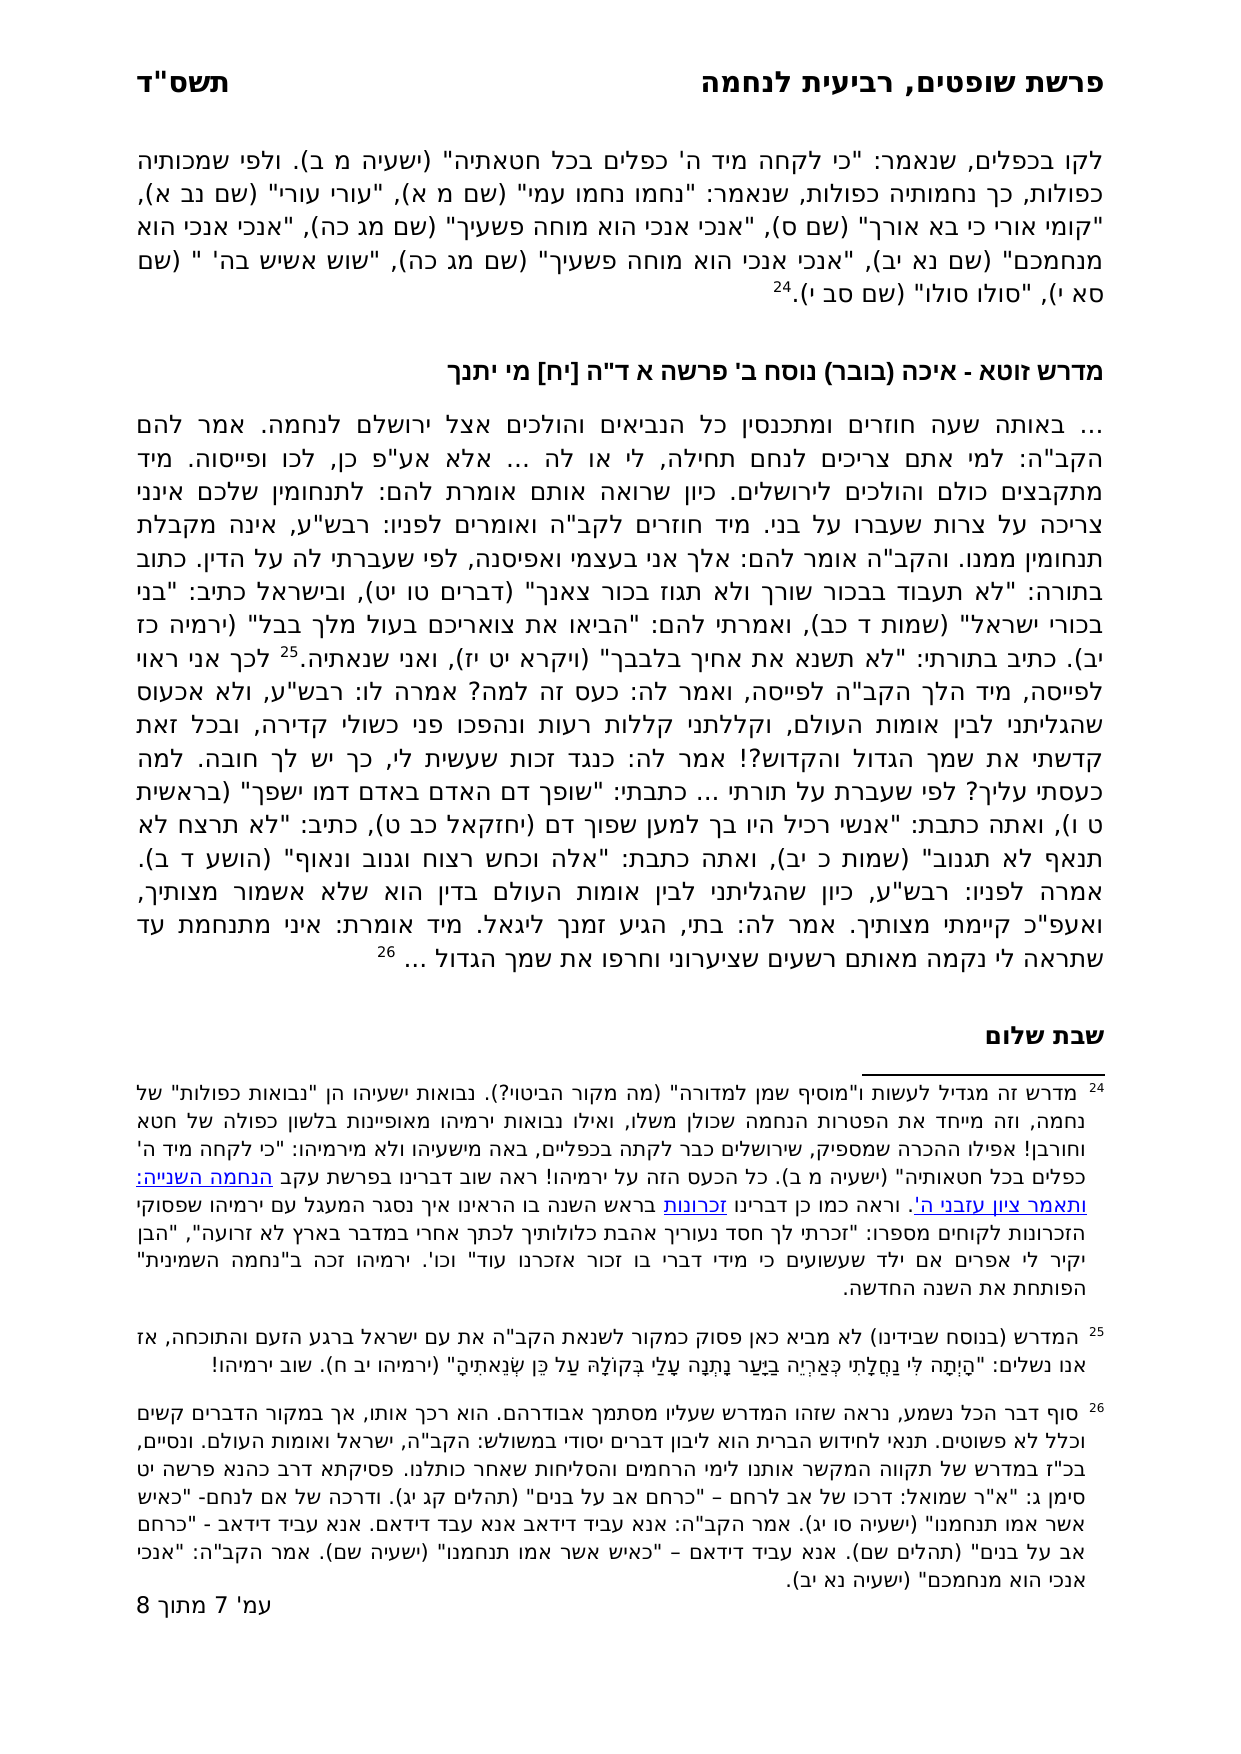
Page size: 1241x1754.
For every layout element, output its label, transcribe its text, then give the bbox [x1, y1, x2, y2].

text מדרש זוטא - איכה (בובר) נוסח ב' פרשה א ד"ה [יח] מי יתנך [136, 354, 1104, 386]
text ... באותה שעה חוזרים ומתכנסין כל הנביאים והולכים אצל ירושלם לנחמה. אמר להם הקב"ה: למי אתם צריכים לנחם תחילה, לי או לה ... אלא אע"פ כן, לכו ופייסוה. מיד מתקבצים כולם והולכים לירושלים. כיון שרואה אותם אומרת להם: לתנחומין שלכם אינני צריכה על צרות שעברו על בני. מיד חוזרים לקב"ה ואומרים לפניו: רבש"ע, אינה מקבלת תנחומין ממנו. והקב"ה אומר להם: אלך אני בעצמי ואפיסנה, לפי שעברתי לה על הדין. כתוב בתורה: "לא תעבוד בבכור שורך ולא תגוז בכור צאנך" (דברים טו יט), ובישראל כתיב: "בני בכורי ישראל" (שמות ד כב), ואמרתי להם: "הביאו את צואריכם בעול מלך בבל" (ירמיה כז יב). כתיב בתורתי: "לא תשנא את אחיך בלבבך" (ויקרא יט יז), ואני שנאתיה. לכך אני ראוי לפייסה, מיד הלך הקב"ה לפייסה, ואמר לה: כעס זה למה? אמרה לו: רבש"ע, ולא אכעוס שהגליתני לבין אומות העולם, וקללתני קללות רעות ונהפכו פני כשולי קדירה, ובכל זאת קדשתי את שמך הגדול והקדוש?! אמר לה: כנגד זכות שעשית לי, כך יש לך חובה. למה כעסתי עליך? לפי שעברת על תורתי ... כתבתי: "שופך דם האדם באדם דמו ישפך" (בראשית ט ו), ואתה כתבת: "אנשי רכיל היו בך למען שפוך דם (יחזקאל כב ט), כתיב: "לא תרצח לא תנאף לא תגנוב" (שמות כ יב), ואתה כתבת: "אלה וכחש רצוח וגנוב ונאוף" (הושע ד ב). אמרה לפניו: רבש"ע, כיון שהגליתני לבין אומות העולם בדין הוא שלא אשמור מצותיך, ואעפ"כ קיימתי מצותיך. אמר לה: בתי, הגיע זמנך ליגאל. מיד אומרת: איני מתנחמת עד שתראה לי נקמה מאותם רשעים שציערוני וחרפו את שמך הגדול ... [136, 406, 1104, 973]
text שבת שלום [136, 1019, 1104, 1050]
text כתיב: "נחמו נחמו עמי" (ישעיה מ א) - למה שני פעמים? רבי אומר: לפי שכל מכות שלהן כפולות, שכן ירמיה היה אומר: "שבר על שבר נקרא" (ירמיה ד כ), "בכו תבכה בלילה" (איכה א ב), "עיני עיני יורדה מים" (שם שם טז), "חטא חטאה ירושלם" (שם שם ח). וכל כך למה? לפי שחטאו בכפלים, שנאמר: "כי שתים רעות עשה עמי" (ירמיה ב יג). וכיון שחטאו בכפלים לקו בכפלים, שנאמר: "כי לקחה מיד ה' כפלים בכל חטאתיה" (ישעיה מ ב). ולפי שמכותיה כפולות, כך נחמותיה כפולות, שנאמר: "נחמו נחמו עמי" (שם מ א), "עורי עורי" (שם נב א), "קומי אורי כי בא אורך" (שם ס), "אנכי אנכי הוא מוחה פשעיך" (שם מג כה), "אנכי אנכי הוא מנחמכם" (שם נא יב), "אנכי אנכי הוא מוחה פשעיך" (שם מג כה), "שוש אשיש בה' " (שם סא י), "סולו סולו" (שם סב י). [136, 142, 1104, 308]
